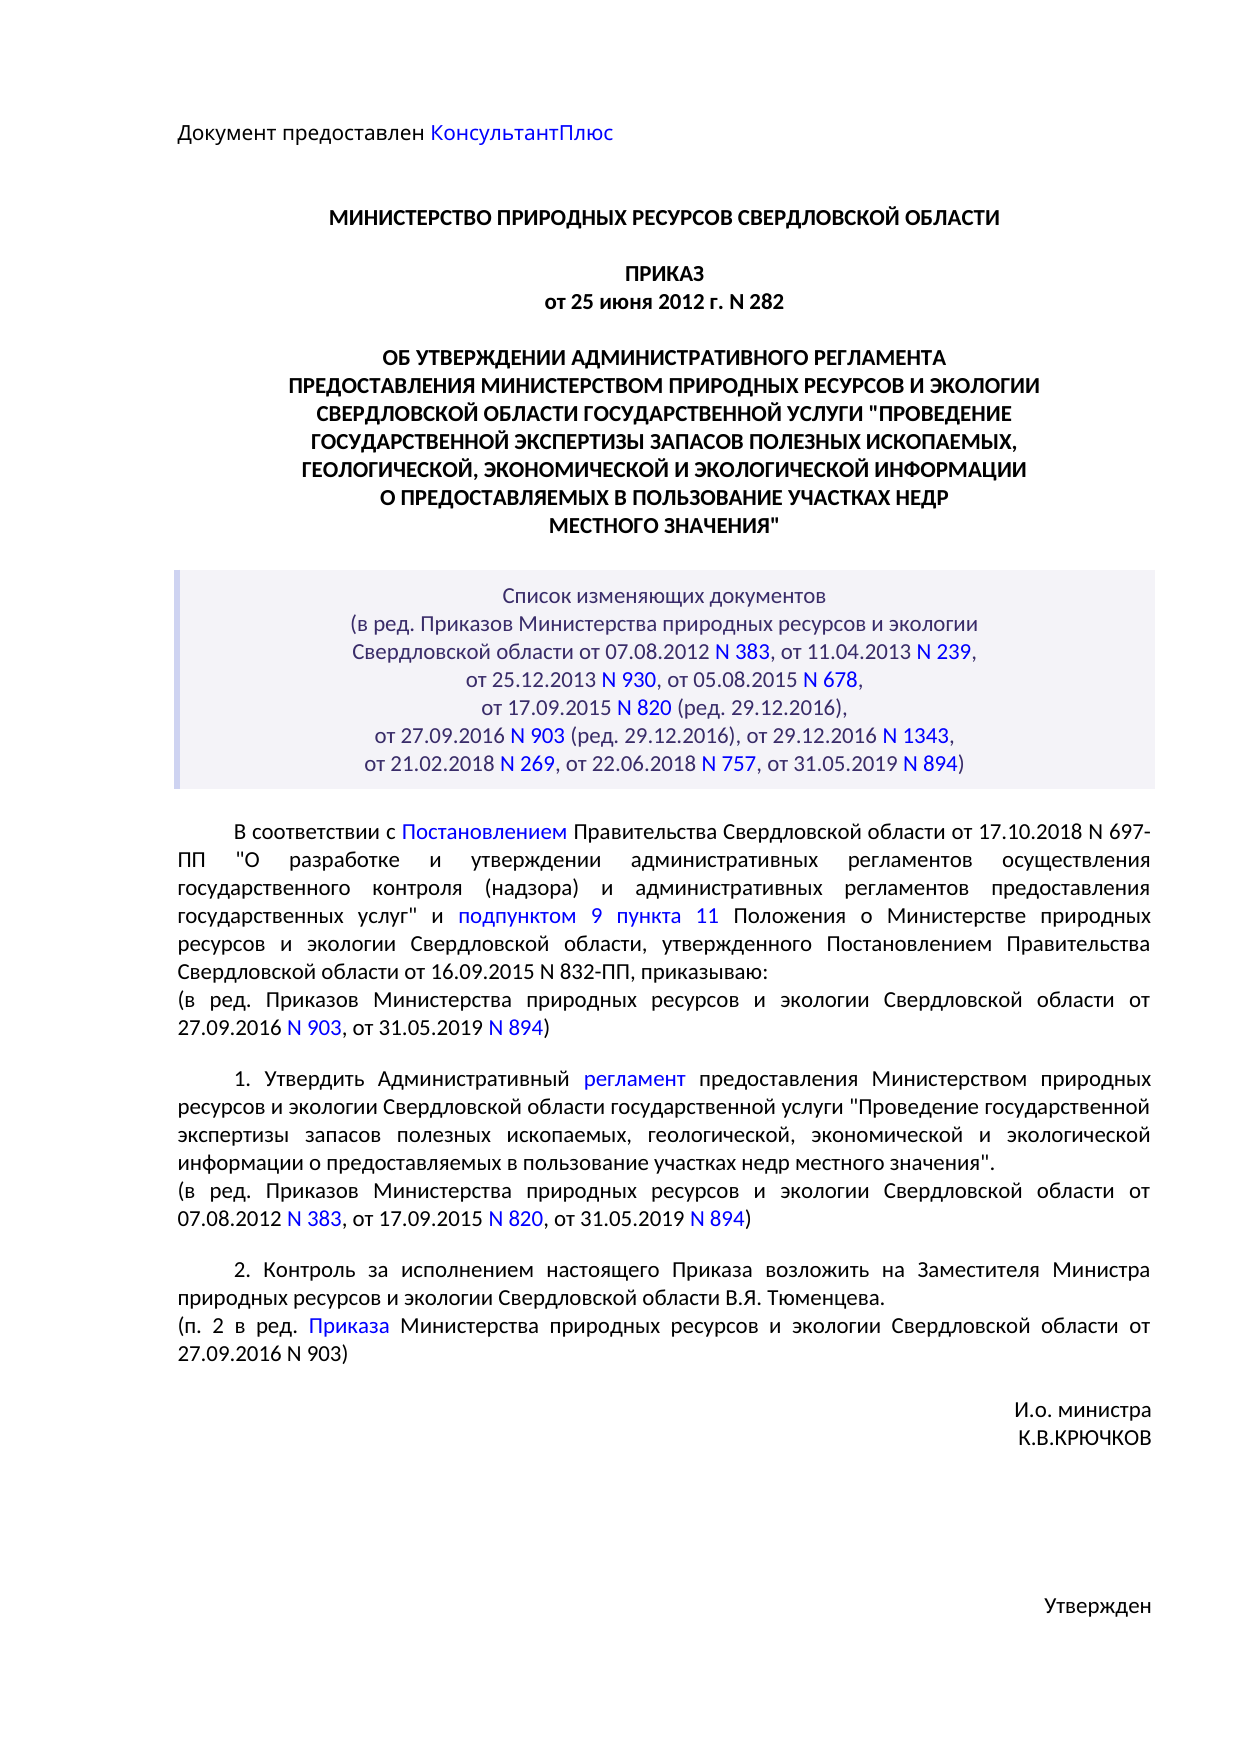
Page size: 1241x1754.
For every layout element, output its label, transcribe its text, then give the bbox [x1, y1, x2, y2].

text Утвержден [177, 1592, 1152, 1620]
title МИНИСТЕРСТВО ПРИРОДНЫХ РЕСУРСОВ СВЕРДЛОВСКОЙ ОБЛАСТИ [177, 203, 1152, 231]
text К.В.КРЮЧКОВ [177, 1423, 1152, 1452]
title ГЕОЛОГИЧЕСКОЙ, ЭКОНОМИЧЕСКОЙ И ЭКОЛОГИЧЕСКОЙ ИНФОРМАЦИИ [177, 455, 1152, 483]
text В соответствии с Постановлением Правительства Свердловской области от 17.10.2018 N 697-ПП "О разработке и утверждении административных регламентов осуществления государственного контроля (надзора) и административных регламентов предоставления государственных услуг" и подпунктом 9 пункта 11 Положения о Министерстве природных ресурсов и экологии Свердловской области, утвержденного Постановлением Правительства Свердловской области от 16.09.2015 N 832-ПП, приказываю: [177, 817, 1152, 985]
table_header Список изменяющих документов (в ред. Приказов Министерства природных ресурсов и экологии Свердловской области от 07.08.2012 N 383, от 11.04.2013 N 239, от 25.12.2013 N 930, от 05.08.2015 N 678, от 17.09.2015 N 820 (ред. 29.12.2016), от 27.09.2016 N 903 (ред. 29.12.2016), от 29.12.2016 N 1343, от 21.02.2018 N 269, от 22.06.2018 N 757, от 31.05.2019 N 894) [180, 570, 1149, 789]
text И.о. министра [177, 1396, 1152, 1423]
text 2. Контроль за исполнением настоящего Приказа возложить на Заместителя Министра природных ресурсов и экологии Свердловской области В.Я. Тюменцева. [177, 1255, 1152, 1311]
title ПРЕДОСТАВЛЕНИЯ МИНИСТЕРСТВОМ ПРИРОДНЫХ РЕСУРСОВ И ЭКОЛОГИИ [177, 371, 1152, 399]
title Документ предоставлен КонсультантПлюс [177, 118, 1152, 175]
text 1. Утвердить Административный регламент предоставления Министерством природных ресурсов и экологии Свердловской области государственной услуги "Проведение государственной экспертизы запасов полезных ископаемых, геологической, экономической и экологической информации о предоставляемых в пользование участках недр местного значения". [177, 1064, 1152, 1176]
text (в ред. Приказов Министерства природных ресурсов и экологии Свердловской области от 27.09.2016 N 903, от 31.05.2019 N 894) [177, 985, 1152, 1041]
title ПРИКАЗ [177, 259, 1152, 287]
title МЕСТНОГО ЗНАЧЕНИЯ" [177, 511, 1152, 539]
title ГОСУДАРСТВЕННОЙ ЭКСПЕРТИЗЫ ЗАПАСОВ ПОЛЕЗНЫХ ИСКОПАЕМЫХ, [177, 427, 1152, 455]
text (п. 2 в ред. Приказа Министерства природных ресурсов и экологии Свердловской области от 27.09.2016 N 903) [177, 1311, 1152, 1367]
title О ПРЕДОСТАВЛЯЕМЫХ В ПОЛЬЗОВАНИЕ УЧАСТКАХ НЕДР [177, 483, 1152, 511]
text (в ред. Приказов Министерства природных ресурсов и экологии Свердловской области от 07.08.2012 N 383, от 17.09.2015 N 820, от 31.05.2019 N 894) [177, 1176, 1152, 1232]
title СВЕРДЛОВСКОЙ ОБЛАСТИ ГОСУДАРСТВЕННОЙ УСЛУГИ "ПРОВЕДЕНИЕ [177, 399, 1152, 427]
title от 25 июня 2012 г. N 282 [177, 287, 1152, 315]
title ОБ УТВЕРЖДЕНИИ АДМИНИСТРАТИВНОГО РЕГЛАМЕНТА [177, 343, 1152, 371]
